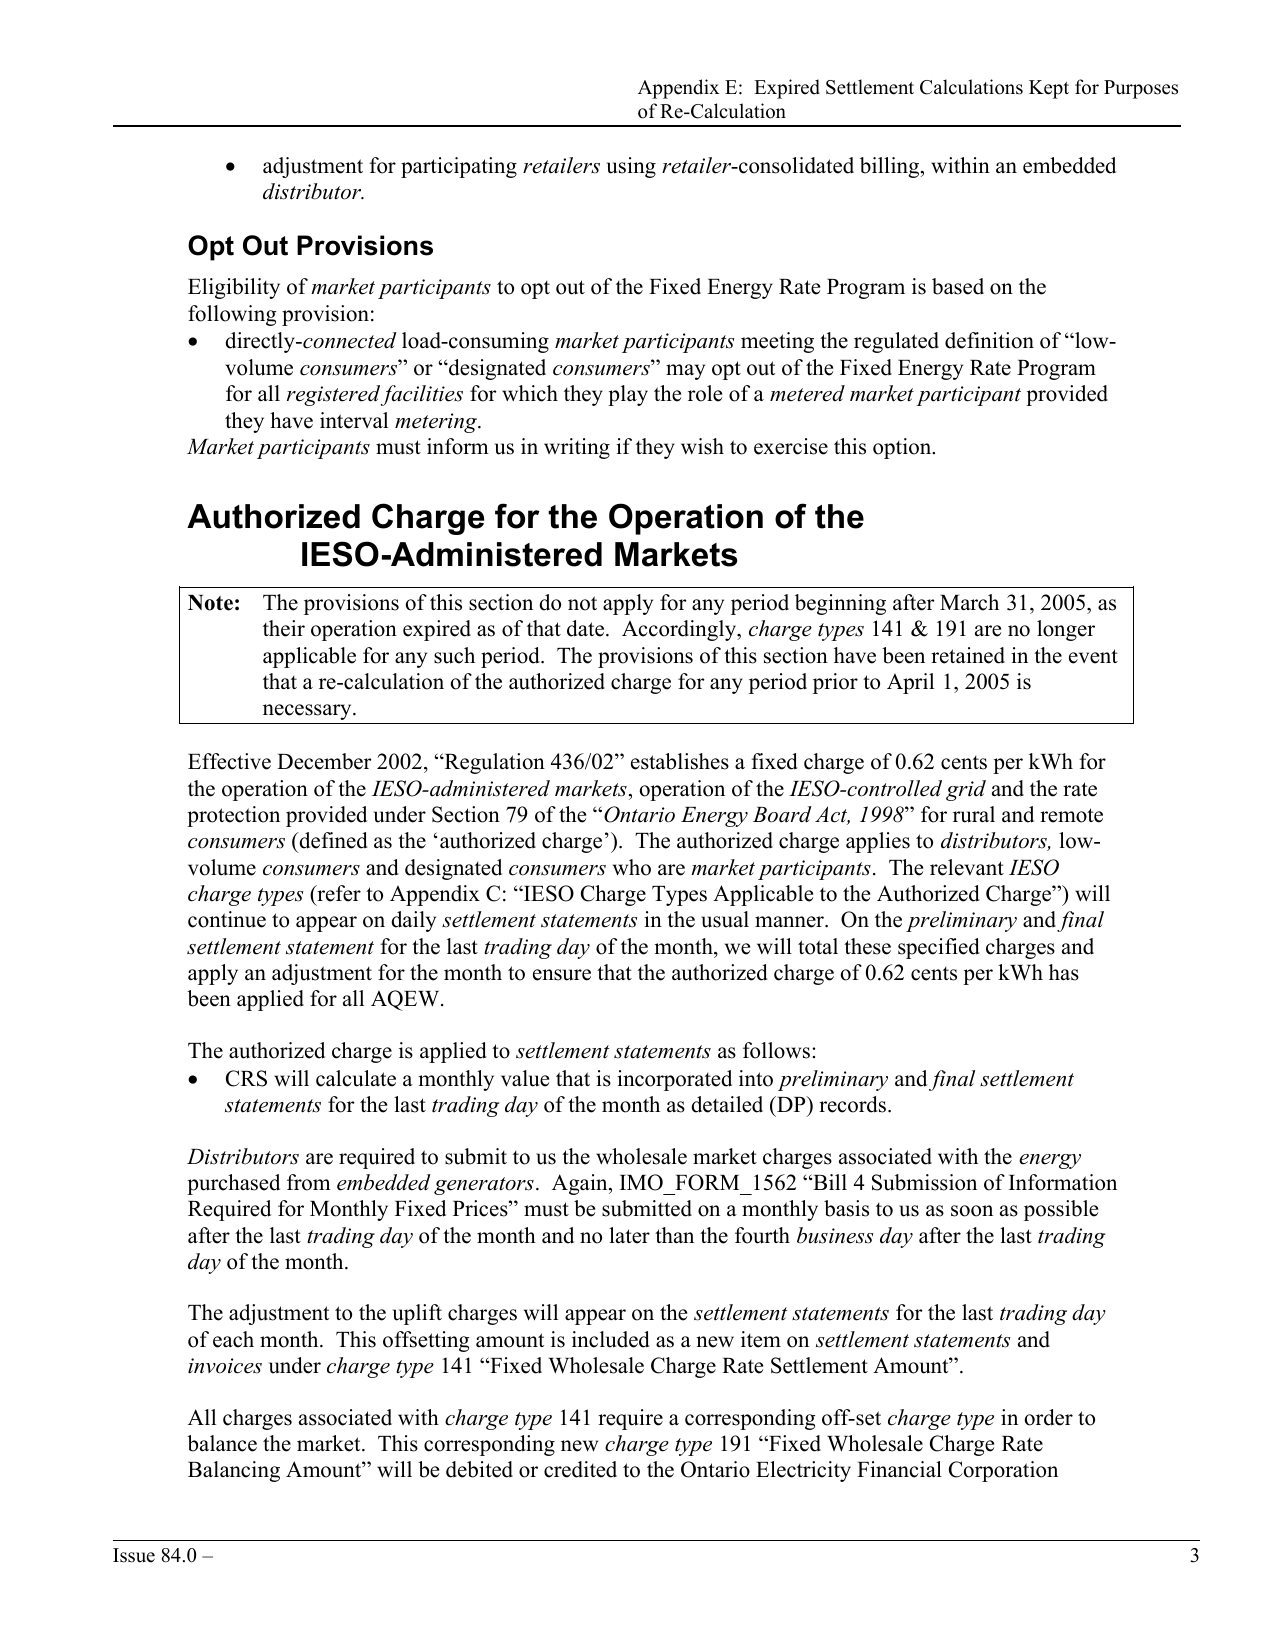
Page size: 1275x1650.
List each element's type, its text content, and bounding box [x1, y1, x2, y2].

text The adjustment to the uplift charges will appear on the settlement statements for the last trading day of each month. This offsetting amount is included as a new item on settlement statements and invoices under charge type 141 “Fixed Wholesale Charge Rate Settlement Amount”. [187, 1299, 1125, 1378]
text Eligibility of market participants to opt out of the Fixed Energy Rate Program is based on the following provision: [187, 273, 1125, 326]
text Effective December 2002, “Regulation 436/02” establishes a fixed charge of 0.62 cents per kWh for the operation of the IESO-administered markets, operation of the IESO-controlled grid and the rate protection provided under Section 79 of the “Ontario Energy Board Act, 1998” for rural and remote consumers (defined as the ‘authorized charge’). The authorized charge applies to distributors, low-volume consumers and designated consumers who are market participants. The relevant IESO charge types (refer to Appendix C: “IESO Charge Types Applicable to the Authorized Charge”) will continue to appear on daily settlement statements in the usual manner. On the preliminary and final settlement statement for the last trading day of the month, we will total these specified charges and apply an adjustment for the month to ensure that the authorized charge of 0.62 cents per kWh has been applied for all AQEW. [187, 748, 1125, 1012]
text The authorized charge is applied to settlement statements as follows: [187, 1037, 1125, 1063]
text Authorized Charge for the Operation of the IESO-Administered Markets [187, 497, 1125, 574]
list CRS will calculate a monthly value that is incorporated into preliminary and final settlement statements for the last trading day of the month as detailed (DP) records. [187, 1063, 1125, 1118]
text The provisions of this section do not apply for any period beginning after March 31, 2005, as their operation expired as of that date. Accordingly, charge types 141 & 191 are no longer applicable for any such period. The provisions of this section have been retained in the event that a re-calculation of the authorized charge for any period prior to April 1, 2005 is necessary. [180, 588, 1133, 723]
text Distributors are required to submit to us the wholesale market charges associated with the energy purchased from embedded generators. Again, IMO_FORM_1562 “Bill 4 Submission of Information Required for Monthly Fixed Prices” must be submitted on a monthly basis to us as soon as possible after the last trading day of the month and no later than the fourth business day after the last trading day of the month. [187, 1143, 1125, 1274]
text Market participants must inform us in writing if they wish to exercise this option. [187, 433, 1125, 459]
list adjustment for participating retailers using retailer-consolidated billing, within an embedded distributor. [225, 150, 1125, 204]
list directly-connected load-consuming market participants meeting the regulated definition of “low-volume consumers” or “designated consumers” may opt out of the Fixed Energy Rate Program for all registered facilities for which they play the role of a metered market participant provided they have interval metering. [187, 326, 1125, 433]
text Opt Out Provisions [187, 229, 1125, 261]
